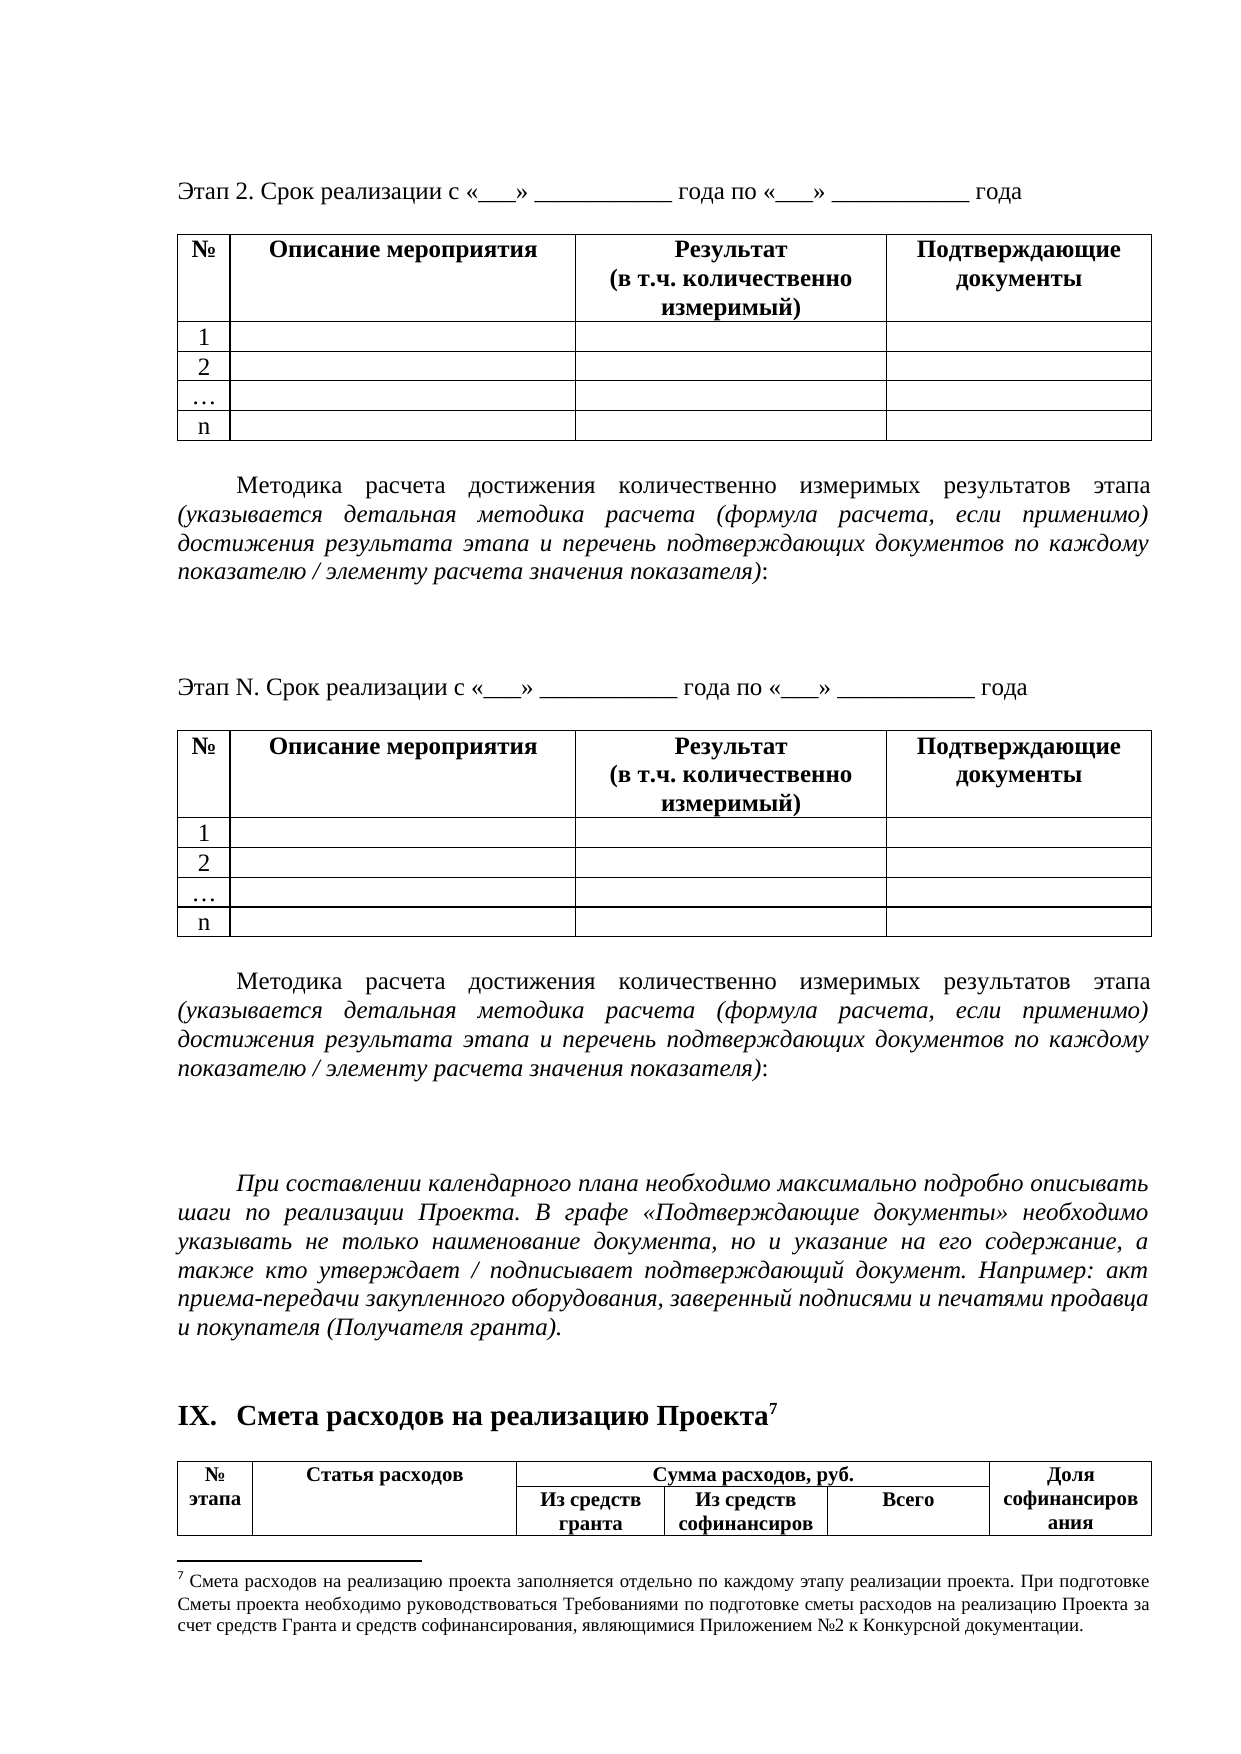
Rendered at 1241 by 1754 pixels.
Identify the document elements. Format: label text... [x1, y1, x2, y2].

table_cell 1 [178, 322, 229, 351]
table_cell … [178, 381, 229, 410]
table_header Подтверждающие документы [887, 731, 1151, 817]
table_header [990, 1462, 1151, 1535]
table_cell [231, 381, 575, 410]
table_cell [887, 352, 1151, 380]
table_header Подтверждающие документы [887, 235, 1151, 321]
table_cell Из средств софинансирования [665, 1487, 827, 1535]
table_cell … [178, 878, 229, 906]
table_cell [887, 908, 1151, 936]
table_cell 2 [178, 848, 229, 877]
table_cell 1 [178, 818, 229, 847]
table_cell [576, 878, 886, 906]
table_cell [576, 908, 886, 936]
table_header Сумма расходов, руб. [517, 1462, 989, 1486]
table_header № [178, 731, 229, 817]
table_cell [231, 878, 575, 906]
table_cell [576, 411, 886, 440]
table_cell n [178, 411, 229, 440]
table_cell [231, 818, 575, 847]
table_cell [887, 322, 1151, 351]
table_header Статья расходов [253, 1462, 516, 1535]
table_header Описание мероприятия [231, 731, 575, 817]
list Смета расходов на реализацию Проекта [177, 1398, 1152, 1432]
table_cell [887, 818, 1151, 847]
table_cell [576, 818, 886, 847]
table_header Результат (в т.ч. количественно измеримый) [576, 235, 886, 321]
table_cell Всего [828, 1487, 989, 1535]
table_cell [887, 848, 1151, 877]
table_cell [231, 352, 575, 380]
table_cell [576, 352, 886, 380]
table_cell [231, 908, 575, 936]
table_cell [576, 322, 886, 351]
table_cell [231, 411, 575, 440]
table_cell [887, 411, 1151, 440]
table_header Результат (в т.ч. количественно измеримый) [576, 731, 886, 817]
table_cell 2 [178, 352, 229, 380]
table_header Описание мероприятия [231, 235, 575, 321]
table_cell [887, 878, 1151, 906]
table_cell [231, 848, 575, 877]
list При составлении календарного плана необходимо максимально подробно описывать шаги по реализации Проекта. В графе «Подтверждающие документы» необходимо указывать не только наименование документа, но и указание на его содержание, а также кто утверждает / подписывает подтверждающий документ. Например: акт приема-передачи закупленного оборудования, заверенный подписями и печатями продавца и покупателя (Получателя гранта). [177, 1168, 1152, 1341]
table_header № этапа [178, 1462, 252, 1535]
table_cell [231, 322, 575, 351]
text Этап 2. Срок реализации с «___» ___________ года по «___» ___________ года [177, 176, 1152, 205]
table_cell n [178, 908, 229, 936]
table_cell [576, 848, 886, 877]
table_header № [178, 235, 229, 321]
table_cell [576, 381, 886, 410]
table_cell [887, 381, 1151, 410]
text Этап N. Срок реализации с «___» ___________ года по «___» ___________ года [177, 672, 1152, 701]
table_cell Из средств гранта [517, 1487, 664, 1535]
